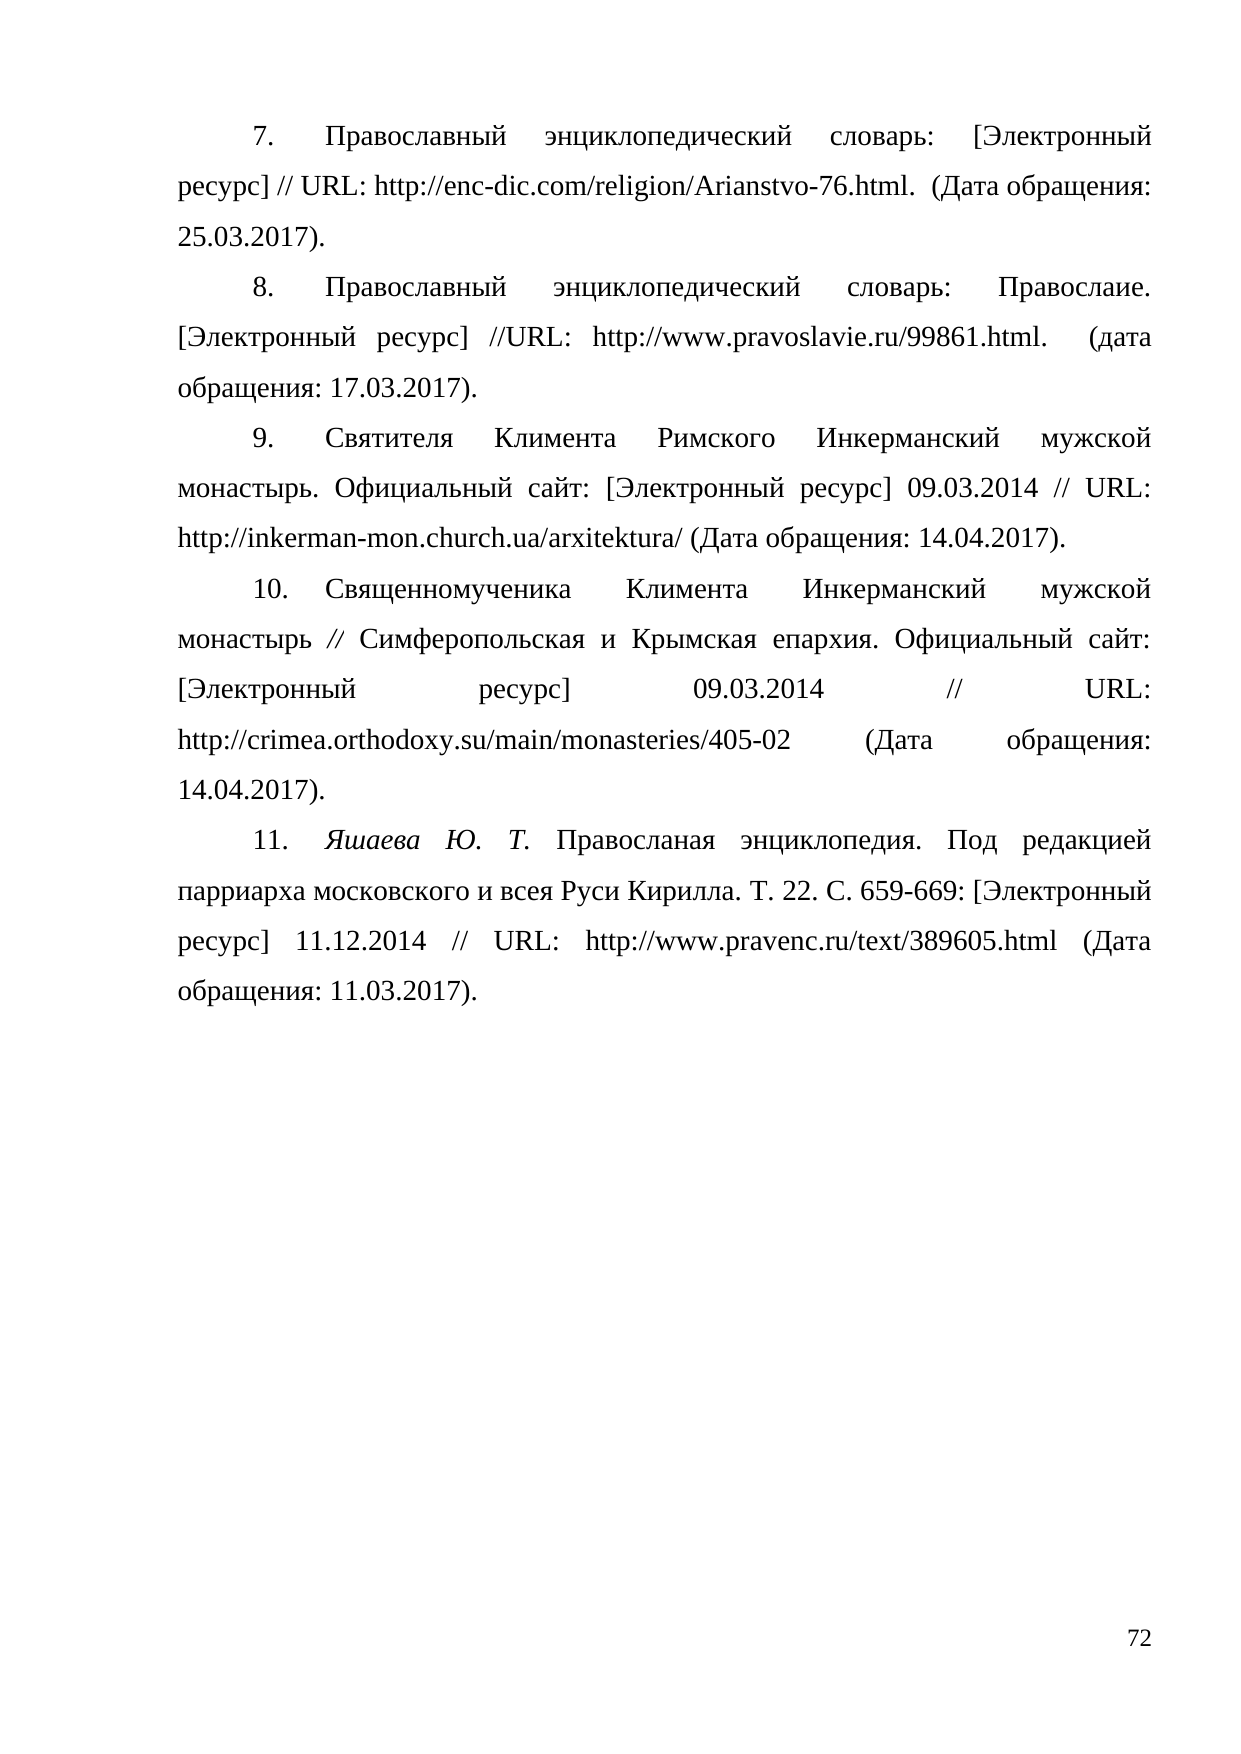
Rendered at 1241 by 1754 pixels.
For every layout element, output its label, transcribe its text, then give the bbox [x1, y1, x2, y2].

list Святителя Климента Римского Инкерманский мужской монастырь. Официальный сайт: [Электронный ресурс] 09.03.2014 // URL: http://inkerman-mon.church.ua/arxitektura/ (Дата обращения: 14.04.2017). [177, 420, 1152, 470]
list Православный энциклопедический словарь: Правослаие. [Электронный ресурс] //URL: http://www.pravoslavie.ru/99861.html. (дата обращения: 17.03.2017). [177, 269, 1152, 403]
list Яшаева Ю. Т. Правосланая энциклопедия. Под редакцией парриарха московского и всея Руси Кирилла. Т. 22. С. 659-669: [Электронный ресурс] 11.12.2014 // URL: http://www.pravenc.ru/text/389605.html (Дата обращения: 11.03.2017). [177, 957, 1152, 1007]
list Святителя Климента Римского Инкерманский мужской монастырь. Официальный сайт: [Электронный ресурс] 09.03.2014 // URL: http://inkerman-mon.church.ua/arxitektura/ (Дата обращения: 14.04.2017). [177, 504, 1152, 554]
list Православный энциклопедический словарь: [Электронный ресурс] // URL: http://enc-dic.com/religion/Arianstvo-76.html. (Дата обращения: 25.03.2017). [177, 118, 1152, 252]
list Священномученика Климента Инкерманский мужской монастырь // Симферопольская и Крымская епархия. Официальный сайт: [Электронный ресурс] 09.03.2014 // URL: http://crimea.orthodoxy.su/main/monasteries/405-02 (Дата обращения: 14.04.2017). [177, 705, 1152, 806]
list Яшаева Ю. Т. Правосланая энциклопедия. Под редакцией парриарха московского и всея Руси Кирилла. Т. 22. С. 659-669: [Электронный ресурс] 11.12.2014 // URL: http://www.pravenc.ru/text/389605.html (Дата обращения: 11.03.2017). [177, 822, 1152, 923]
list Священномученика Климента Инкерманский мужской монастырь // Симферопольская и Крымская епархия. Официальный сайт: [Электронный ресурс] 09.03.2014 // URL: http://crimea.orthodoxy.su/main/monasteries/405-02 (Дата обращения: 14.04.2017). [177, 571, 1152, 672]
